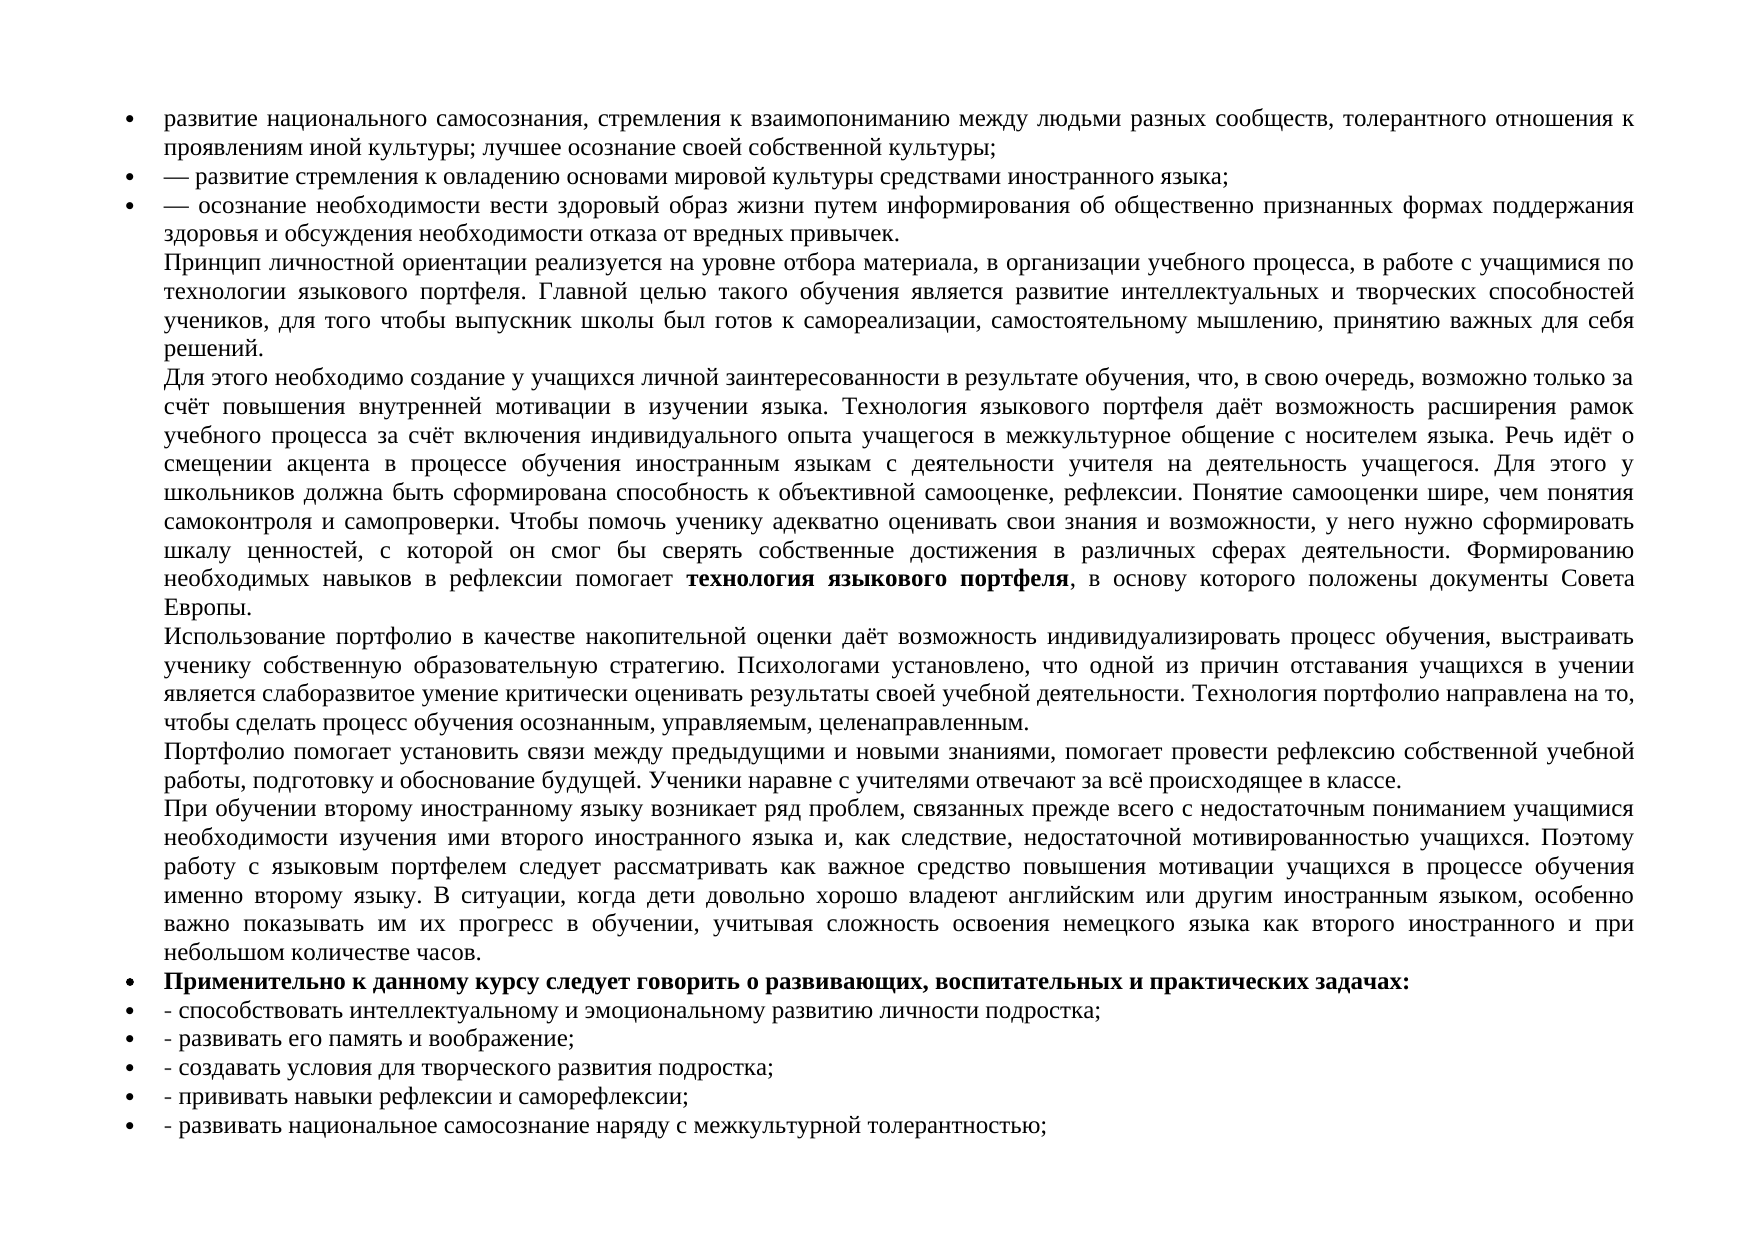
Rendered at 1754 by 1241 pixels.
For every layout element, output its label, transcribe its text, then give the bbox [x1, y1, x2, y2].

list - развивать его память и воображение; [126, 1023, 1636, 1052]
list - способствовать интеллектуальному и эмоциональному развитию личности подростка; [126, 995, 1636, 1023]
list - прививать навыки рефлексии и саморефлексии; [126, 1081, 1636, 1110]
text Использование портфолио в качестве накопительной оценки даёт возможность индивидуализировать процесс обучения, выстраивать ученику собственную образовательную стратегию. Психологами установлено, что одной из причин отставания учащихся в учении является слаборазвитое умение критически оценивать результаты своей учебной деятельности. Технология портфолио направлена на то, чтобы сделать процесс обучения осознанным, управляемым, целенаправленным. [164, 621, 1636, 736]
text При обучении второму иностранному языку возникает ряд проблем, связанных прежде всего с недостаточным пониманием учащимися необходимости изучения ими второго иностранного языка и, как следствие, недостаточной мотивированностью учащихся. Поэтому работу с языковым портфелем следует рассматривать как важное средство повышения мотивации учащихся в процессе обучения именно второму языку. В ситуации, когда дети довольно хорошо владеют английским или другим иностранным языком, особенно важно показывать им их прогресс в обучении, учитывая сложность освоения немецкого языка как второго иностранного и при небольшом количестве часов. [164, 793, 1636, 966]
list - создавать условия для творческого развития подростка; [126, 1052, 1636, 1081]
text Портфолио помогает установить связи между предыдущими и новыми знаниями, помогает провести рефлексию собственной учебной работы, подготовку и обоснование будущей. Ученики наравне с учителями отвечают за всё происходящее в классе. [164, 736, 1636, 793]
list Применительно к данному курсу следует говорить о развивающих, воспитательных и практических задачах: [126, 966, 1636, 995]
text Принцип личностной ориентации реализуется на уровне отбора материала, в организации учебного процесса, в работе с учащимися по технологии языкового портфеля. Главной целью такого обучения является развитие интеллектуальных и творческих способностей учеников, для того чтобы выпускник школы был готов к самореализации, самостоятельному мышлению, принятию важных для себя решений. [164, 247, 1636, 362]
list — развитие стремления к овладению основами мировой культуры средствами иностранного языка; [126, 161, 1636, 190]
text Для этого необходимо создание у учащихся личной заинтересованности в результате обучения, что, в свою очередь, возможно только за счёт повышения внутренней мотивации в изучении языка. Технология языкового портфеля даёт возможность расширения рамок учебного процесса за счёт включения индивидуального опыта учащегося в межкультурное общение с носителем языка. Речь идёт о смещении акцента в процессе обучения иностранным языкам с деятельности учителя на деятельность учащегося. Для этого у школьников должна быть сформирована способность к объективной самооценке, рефлексии. Понятие самооценки шире, чем понятия самоконтроля и самопроверки. Чтобы помочь ученику адекватно оценивать свои знания и возможности, у него нужно сформировать шкалу ценностей, с которой он смог бы сверять собственные достижения в различных сферах деятельности. Формированию необходимых навыков в рефлексии помогает технология языкового портфеля, в основу которого положены документы Совета Европы. [164, 362, 1636, 621]
list - развивать национальное самосознание наряду с межкультурной толерантностью; [126, 1110, 1636, 1138]
list развитие национального самосознания, стремления к взаимопониманию между людьми разных сообществ, толерантного отношения к проявлениям иной культуры; лучшее осознание своей собственной культуры; [126, 103, 1636, 161]
list — осознание необходимости вести здоровый образ жизни путем информирования об общественно признанных формах поддержания здоровья и обсуждения необходимости отказа от вредных привычек. [126, 190, 1636, 247]
